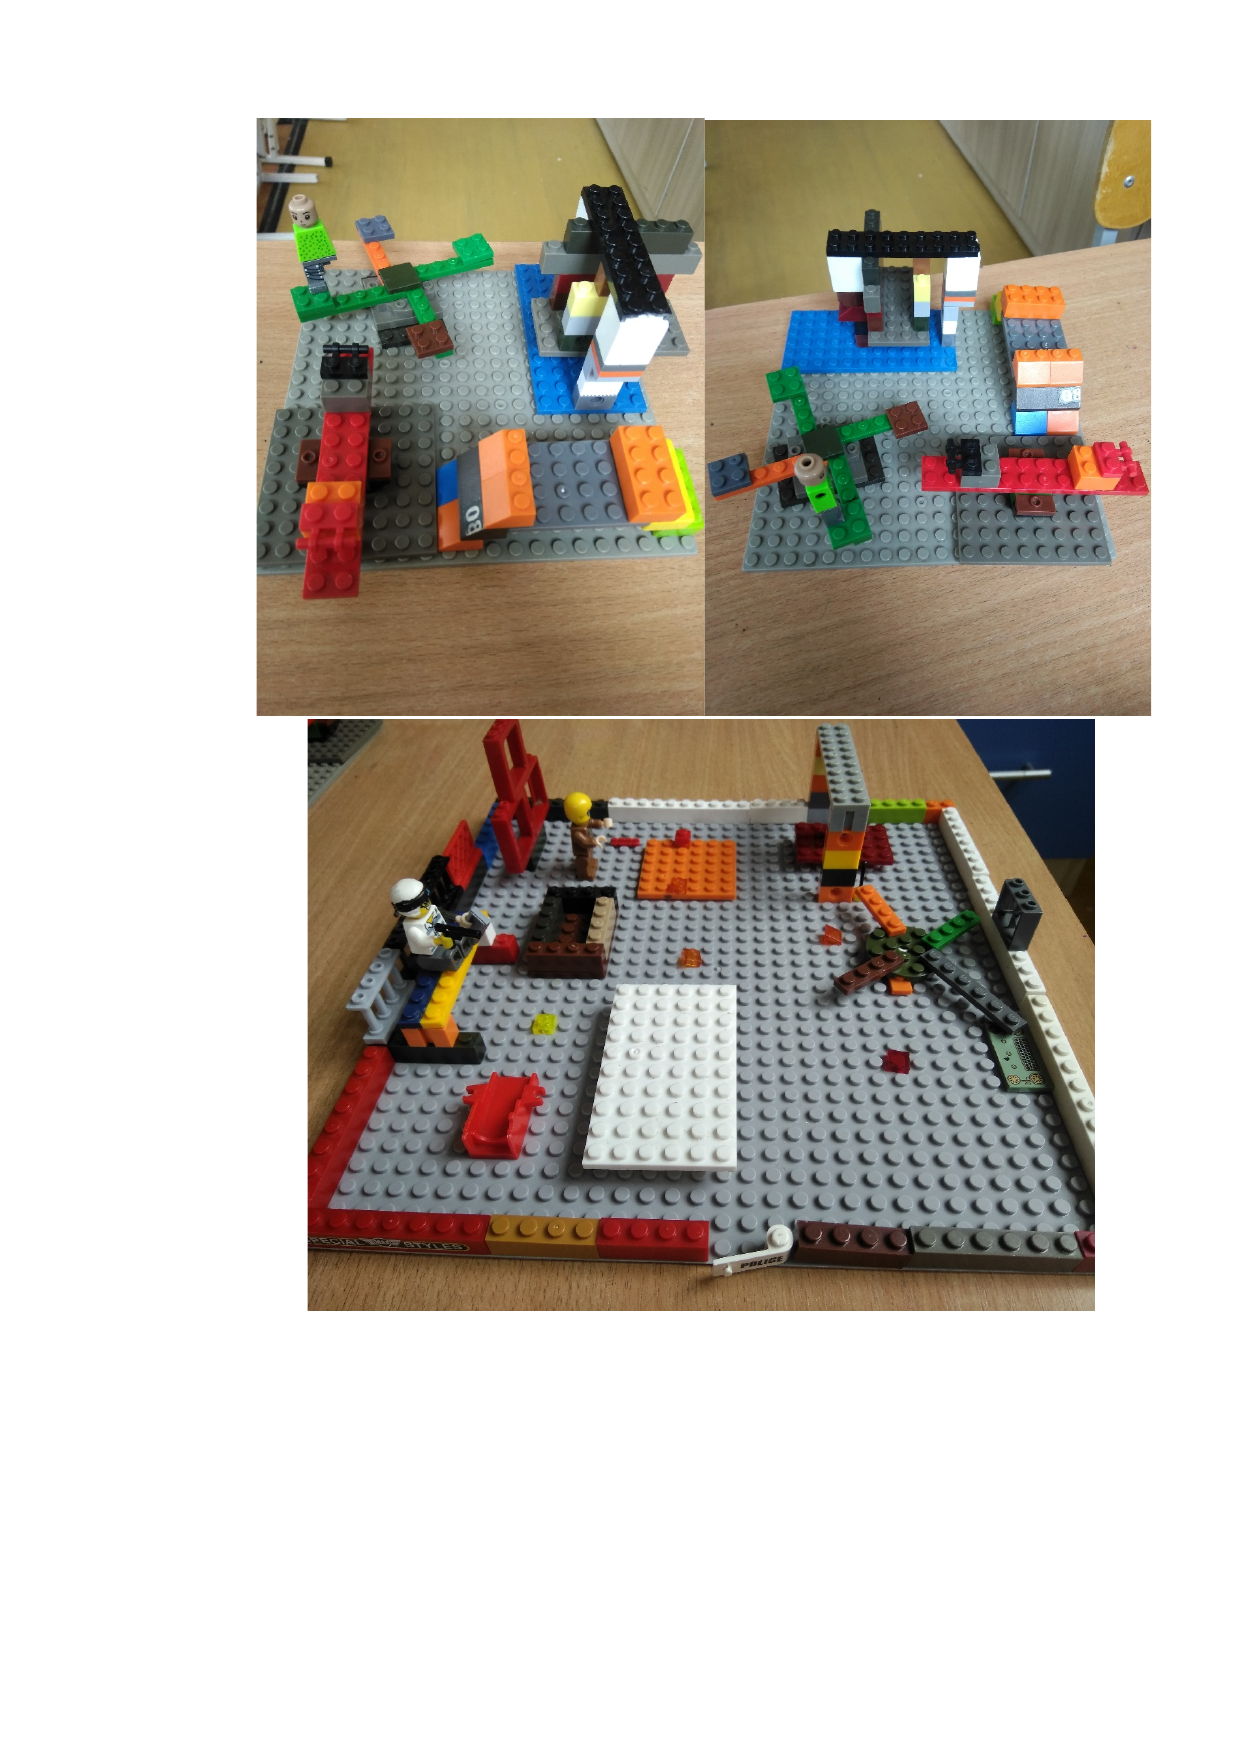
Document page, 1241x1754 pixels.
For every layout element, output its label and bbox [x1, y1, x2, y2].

picture [256, 118, 1152, 716]
picture [307, 719, 1095, 1311]
